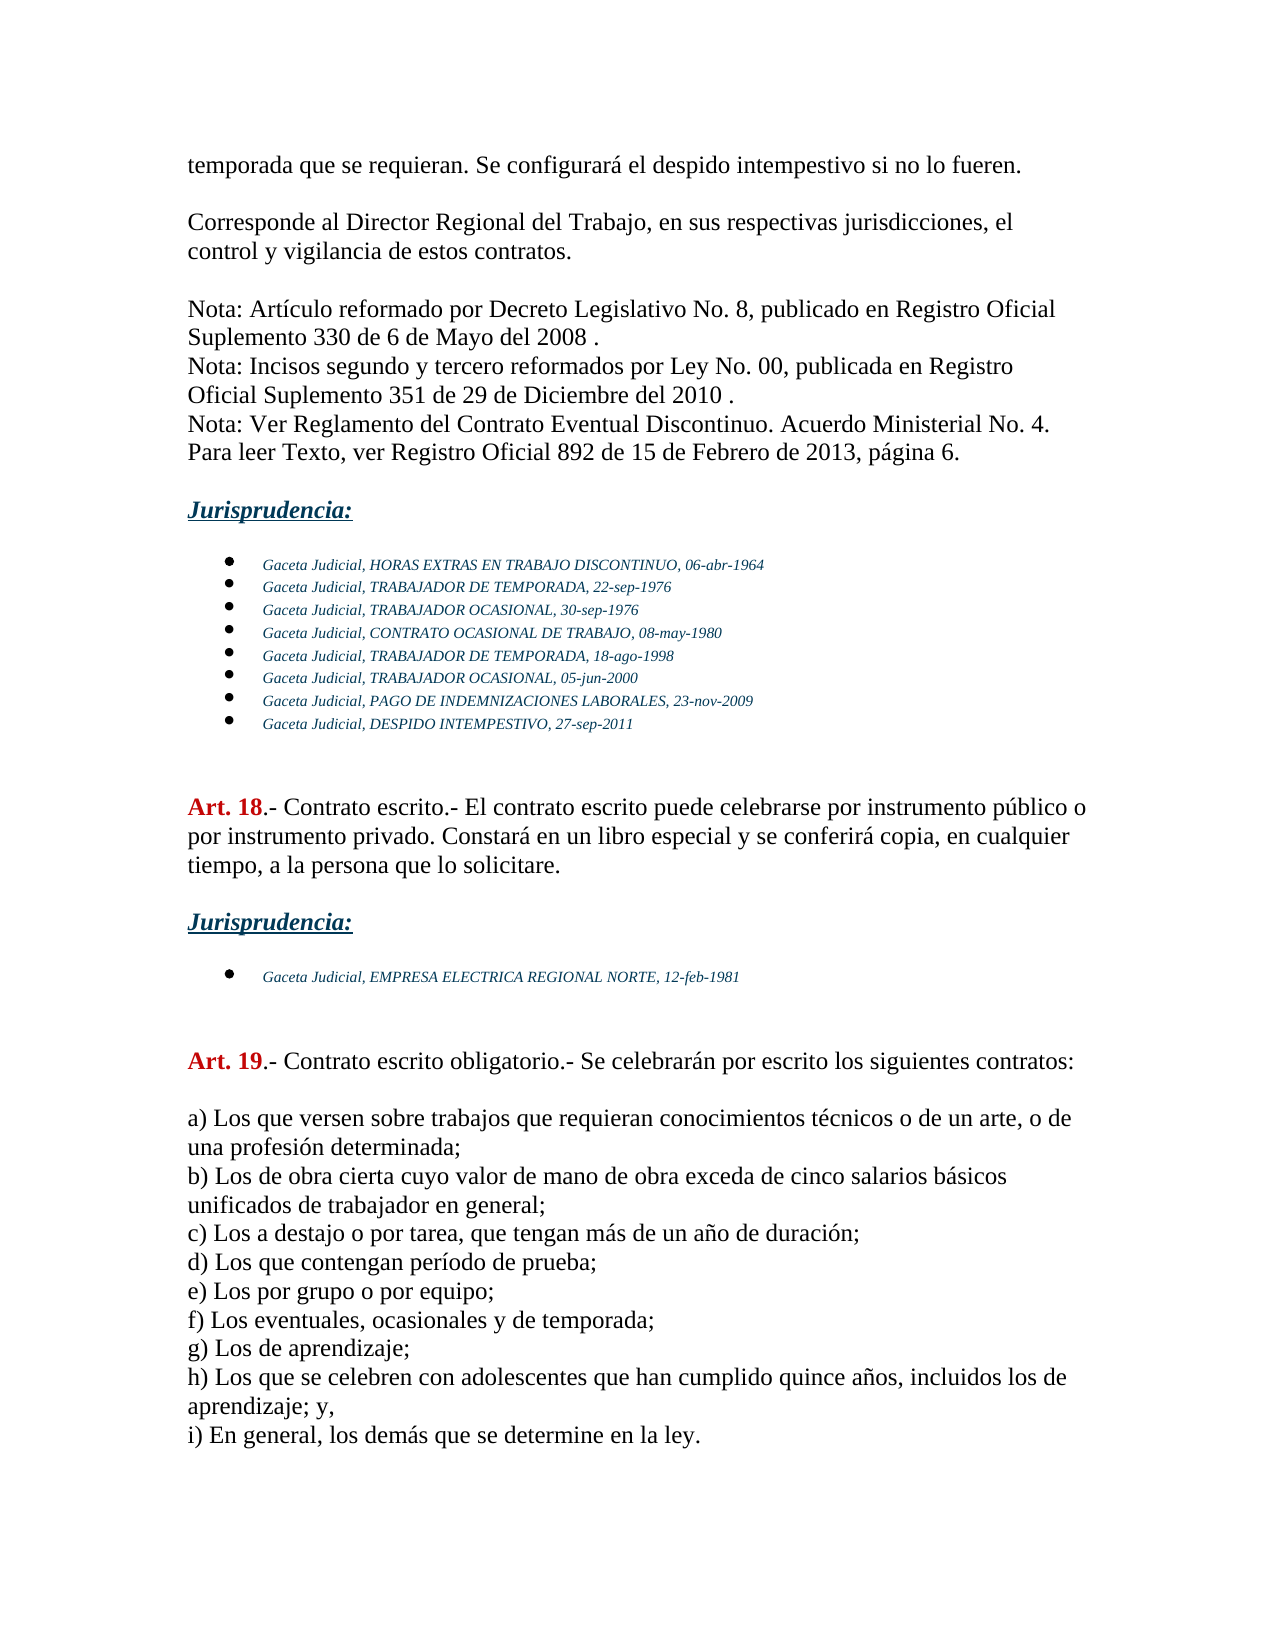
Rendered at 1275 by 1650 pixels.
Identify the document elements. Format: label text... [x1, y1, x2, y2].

list Gaceta Judicial, DESPIDO INTEMPESTIVO, 27-sep-2011 [225, 712, 1087, 734]
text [187, 1017, 1087, 1477]
list Gaceta Judicial, PAGO DE INDEMNIZACIONES LABORALES, 23-nov-2009 [225, 689, 1087, 712]
text Art. 18.- Contrato escrito.- El contrato escrito puede celebrarse por instrumento público o por instrumento privado. Constará en un libro especial y se conferirá copia, en cualquier tiempo, a la persona que lo solicitare. Jurisprudencia: [187, 764, 1087, 936]
list Gaceta Judicial, EMPRESA ELECTRICA REGIONAL NORTE, 12-feb-1981 [225, 965, 1087, 988]
list Gaceta Judicial, CONTRATO OCASIONAL DE TRABAJO, 08-may-1980 [225, 621, 1087, 644]
list Gaceta Judicial, TRABAJADOR OCASIONAL, 30-sep-1976 [225, 598, 1087, 621]
list Gaceta Judicial, TRABAJADOR DE TEMPORADA, 18-ago-1998 [225, 644, 1087, 666]
list Gaceta Judicial, TRABAJADOR OCASIONAL, 05-jun-2000 [225, 666, 1087, 689]
list Gaceta Judicial, HORAS EXTRAS EN TRABAJO DISCONTINUO, 06-abr-1964 [225, 553, 1087, 576]
list Gaceta Judicial, TRABAJADOR DE TEMPORADA, 22-sep-1976 [225, 576, 1087, 598]
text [187, 150, 1087, 524]
